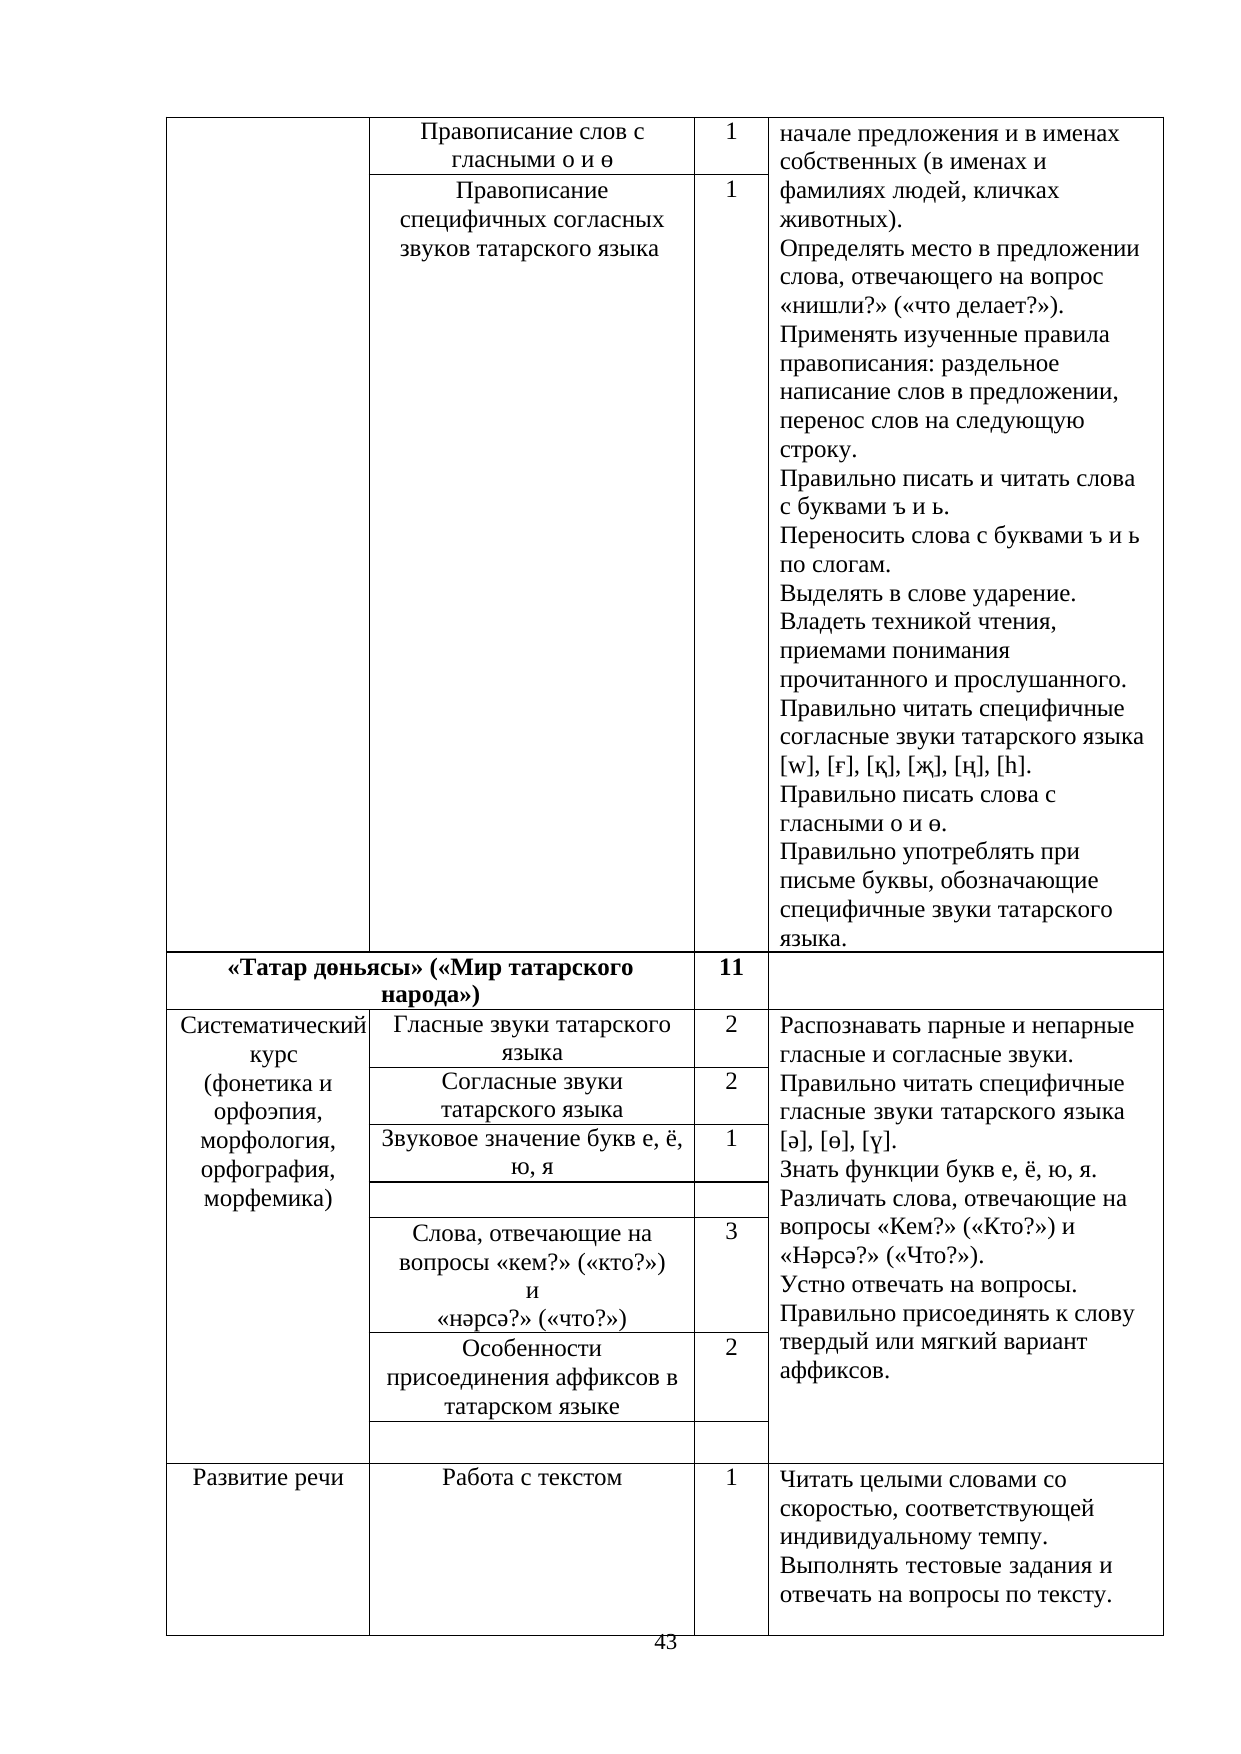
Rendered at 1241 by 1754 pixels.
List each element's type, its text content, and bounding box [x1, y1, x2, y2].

table_cell 3 [695, 1218, 768, 1332]
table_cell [769, 1464, 1163, 1635]
table_cell 2 [695, 1333, 768, 1421]
table_cell Согласные звуки татарского языка [370, 1068, 694, 1124]
table_cell 2 [695, 1068, 768, 1124]
table_cell Распознавать парные и непарные гласные и согласные звуки. Правильно читать специфичные гласные звуки татарского языка [ә], [ө], [ү]. Знать функции букв е, ё, ю, я. Различать слова, отвечающие на вопросы «Кем?» («Кто?») и «Нәрсә?» («Что?»). Устно отвечать на вопросы. Правильно присоединять к слову твердый или мягкий вариант аффиксов. [769, 1010, 1163, 1463]
table_cell Звуковое значение букв е, ё, ю, я [370, 1125, 694, 1181]
table_cell Особенности присоединения аффиксов в татарском языке [370, 1333, 694, 1421]
table_cell Работа с текстом [370, 1464, 694, 1635]
table_cell Гласные звуки татарского языка [370, 1010, 694, 1067]
table_cell Систематический курс (фонетика и орфоэпия, морфология, орфография, морфемика) [167, 1010, 369, 1463]
table_header Правописание слов с гласными о и ө [370, 118, 694, 174]
table_cell [695, 1422, 768, 1463]
table_cell Развитие речи [167, 1464, 369, 1635]
table_cell 1 [695, 1125, 768, 1181]
table_header 1 [695, 118, 768, 174]
table_cell [695, 1183, 768, 1217]
table_header начале предложения и в именах собственных (в именах и фамилиях людей, кличках животных). Определять место в предложении слова, отвечающего на вопрос «нишли?» («что делает?»). Применять изученные правила правописания: раздельное написание слов в предложении, перенос слов на следующую строку. Правильно писать и читать слова с буквами ъ и ь. Переносить слова с буквами ъ и ь по слогам. Выделять в слове ударение. Владеть техникой чтения, приемами понимания прочитанного и прослушанного. Правильно читать специфичные согласные звуки татарского языка [w], [ғ], [қ], [җ], [ң], [һ]. Правильно писать слова с гласными о и ө. Правильно употреблять при письме буквы, обозначающие специфичные звуки татарского языка. [769, 118, 1163, 951]
table_cell [370, 1183, 694, 1217]
table_cell Правописание специфичных согласных звуков татарского языка [370, 175, 694, 951]
table_cell «Татар дөньясы» («Мир татарского народа») [167, 953, 694, 1009]
table_cell 1 [695, 1464, 768, 1635]
table_header [167, 118, 369, 951]
table_cell [370, 1422, 694, 1463]
table_cell 2 [695, 1010, 768, 1067]
table_cell 11 [695, 953, 768, 1009]
table_cell Слова, отвечающие на вопросы «кем?» («кто?») и «нәрсә?» («что?») [370, 1218, 694, 1332]
table_cell [769, 953, 1163, 1009]
table_cell 1 [695, 175, 768, 951]
